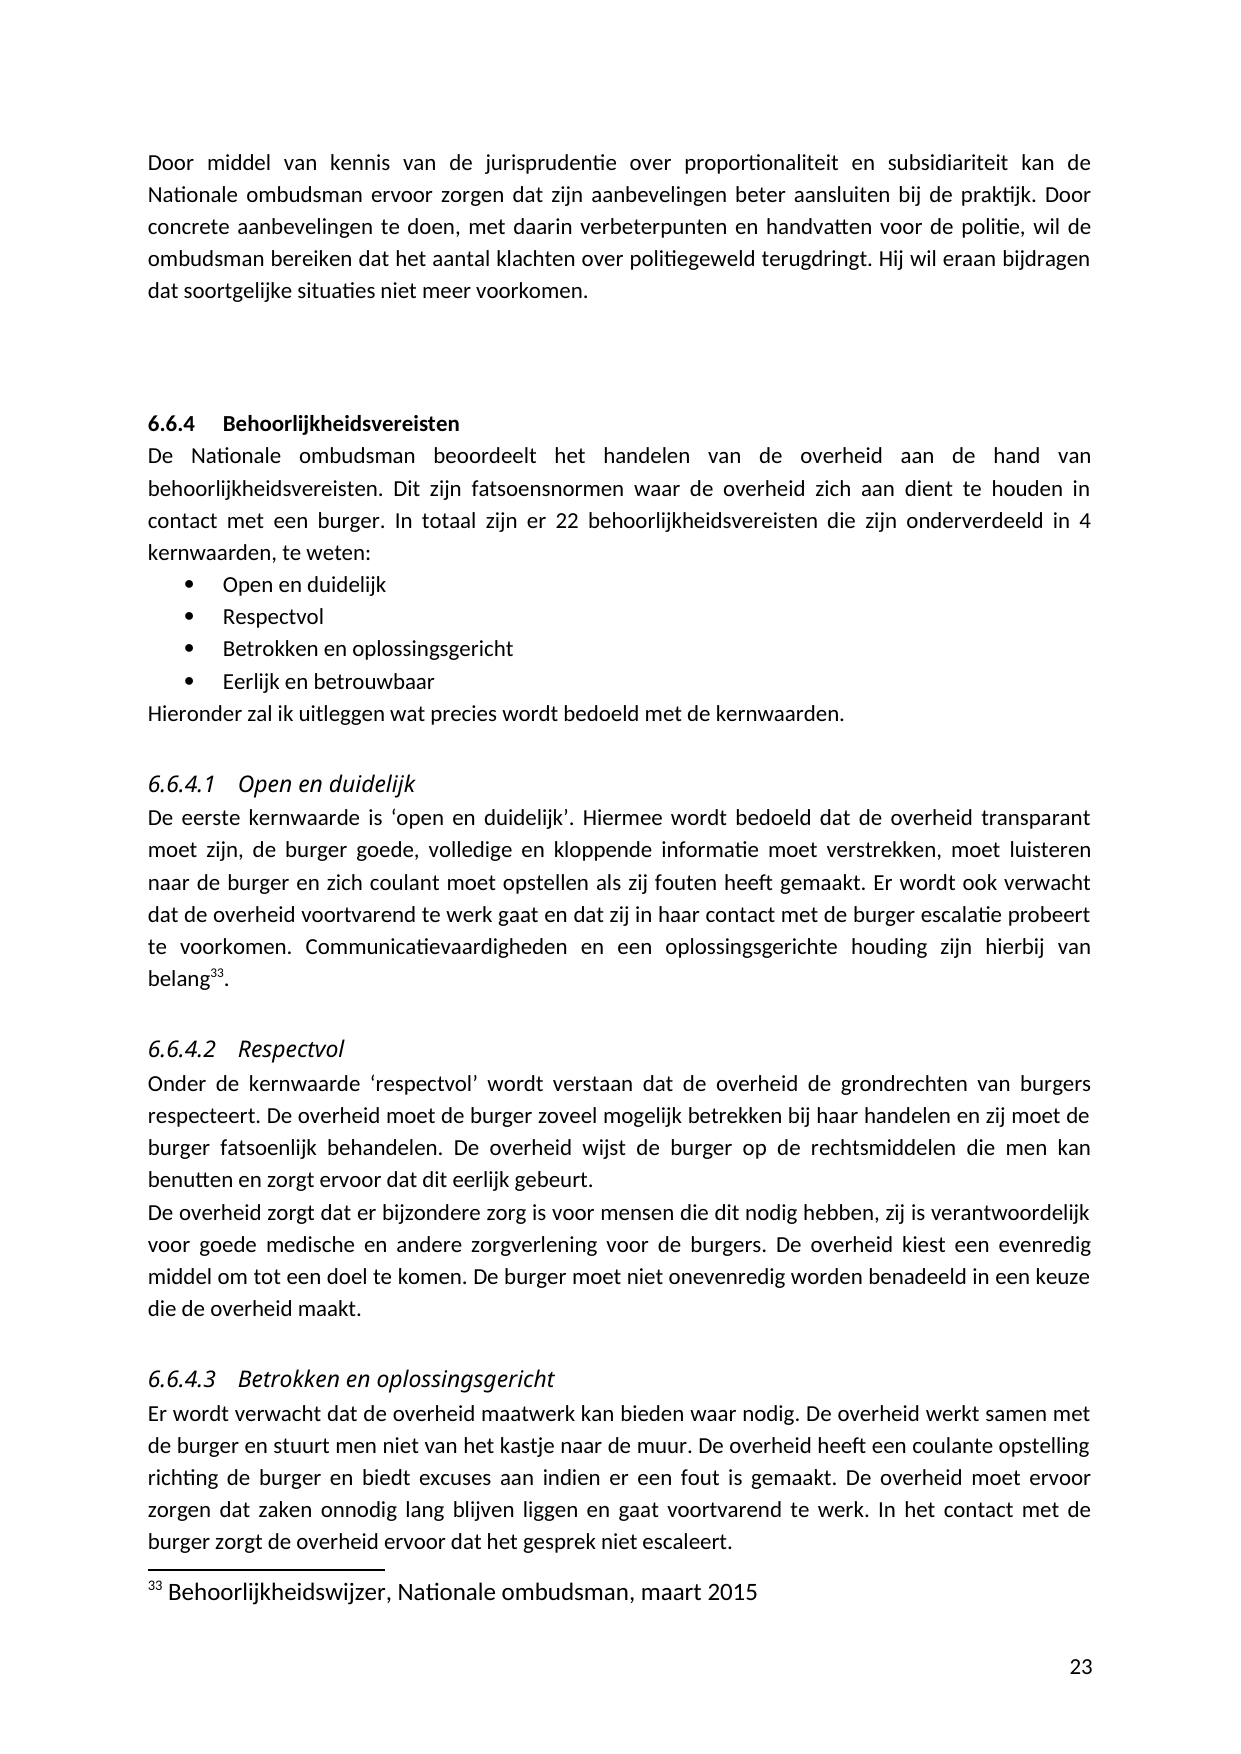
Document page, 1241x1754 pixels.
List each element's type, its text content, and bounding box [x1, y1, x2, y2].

text De overheid zorgt dat er bijzondere zorg is voor mensen die dit nodig hebben, zij is verantwoordelijk voor goede medische en andere zorgverlening voor de burgers. De overheid kiest een evenredig middel om tot een doel te komen. De burger moet niet onevenredig worden benadeeld in een keuze die de overheid maakt. [148, 1198, 1093, 1322]
list Open en duidelijk [185, 570, 1093, 598]
text Onder de kernwaarde ‘respectvol’ wordt verstaan dat de overheid de grondrechten van burgers respecteert. De overheid moet de burger zoveel mogelijk betrekken bij haar handelen en zij moet de burger fatsoenlijk behandelen. De overheid wijst de burger op de rechtsmiddelen die men kan benutten en zorgt ervoor dat dit eerlijk gebeurt. [148, 1069, 1093, 1193]
text Door middel van kennis van de jurisprudentie over proportionaliteit en subsidiariteit kan de Nationale ombudsman ervoor zorgen dat zijn aanbevelingen beter aansluiten bij de praktijk. Door concrete aanbevelingen te doen, met daarin verbeterpunten en handvatten voor de politie, wil de ombudsman bereiken dat het aantal klachten over politiegeweld terugdringt. Hij wil eraan bijdragen dat soortgelijke situaties niet meer voorkomen. [148, 148, 1093, 304]
subtitle Respectvol [148, 1033, 1093, 1064]
text De Nationale ombudsman beoordeelt het handelen van de overheid aan de hand van behoorlijkheidsvereisten. Dit zijn fatsoensnormen waar de overheid zich aan dient te houden in contact met een burger. In totaal zijn er 22 behoorlijkheidsvereisten die zijn onderverdeeld in 4 kernwaarden, te weten: [148, 441, 1093, 566]
list Eerlijk en betrouwbaar [185, 667, 1093, 695]
text De eerste kernwaarde is ‘open en duidelijk’. Hiermee wordt bedoeld dat de overheid transparant moet zijn, de burger goede, volledige en kloppende informatie moet verstrekken, moet luisteren naar de burger en zich coulant moet opstellen als zij fouten heeft gemaakt. Er wordt ook verwacht dat de overheid voortvarend te werk gaat en dat zij in haar contact met de burger escalatie probeert te voorkomen. Communicatievaardigheden en een oplossingsgerichte houding zijn hierbij van belang. [148, 803, 1093, 992]
text Er wordt verwacht dat de overheid maatwerk kan bieden waar nodig. De overheid werkt samen met de burger en stuurt men niet van het kastje naar de muur. De overheid heeft een coulante opstelling richting de burger en biedt excuses aan indien er een fout is gemaakt. De overheid moet ervoor zorgen dat zaken onnodig lang blijven liggen en gaat voortvarend te werk. In het contact met de burger zorgt de overheid ervoor dat het gesprek niet escaleert. [148, 1399, 1093, 1555]
subtitle Betrokken en oplossingsgericht [148, 1363, 1093, 1394]
subtitle Behoorlijkheidsvereisten [148, 409, 1093, 437]
text Hieronder zal ik uitleggen wat precies wordt bedoeld met de kernwaarden. [148, 699, 1093, 727]
list Respectvol [185, 602, 1093, 630]
subtitle Open en duidelijk [148, 767, 1093, 799]
list Betrokken en oplossingsgericht [185, 634, 1093, 663]
